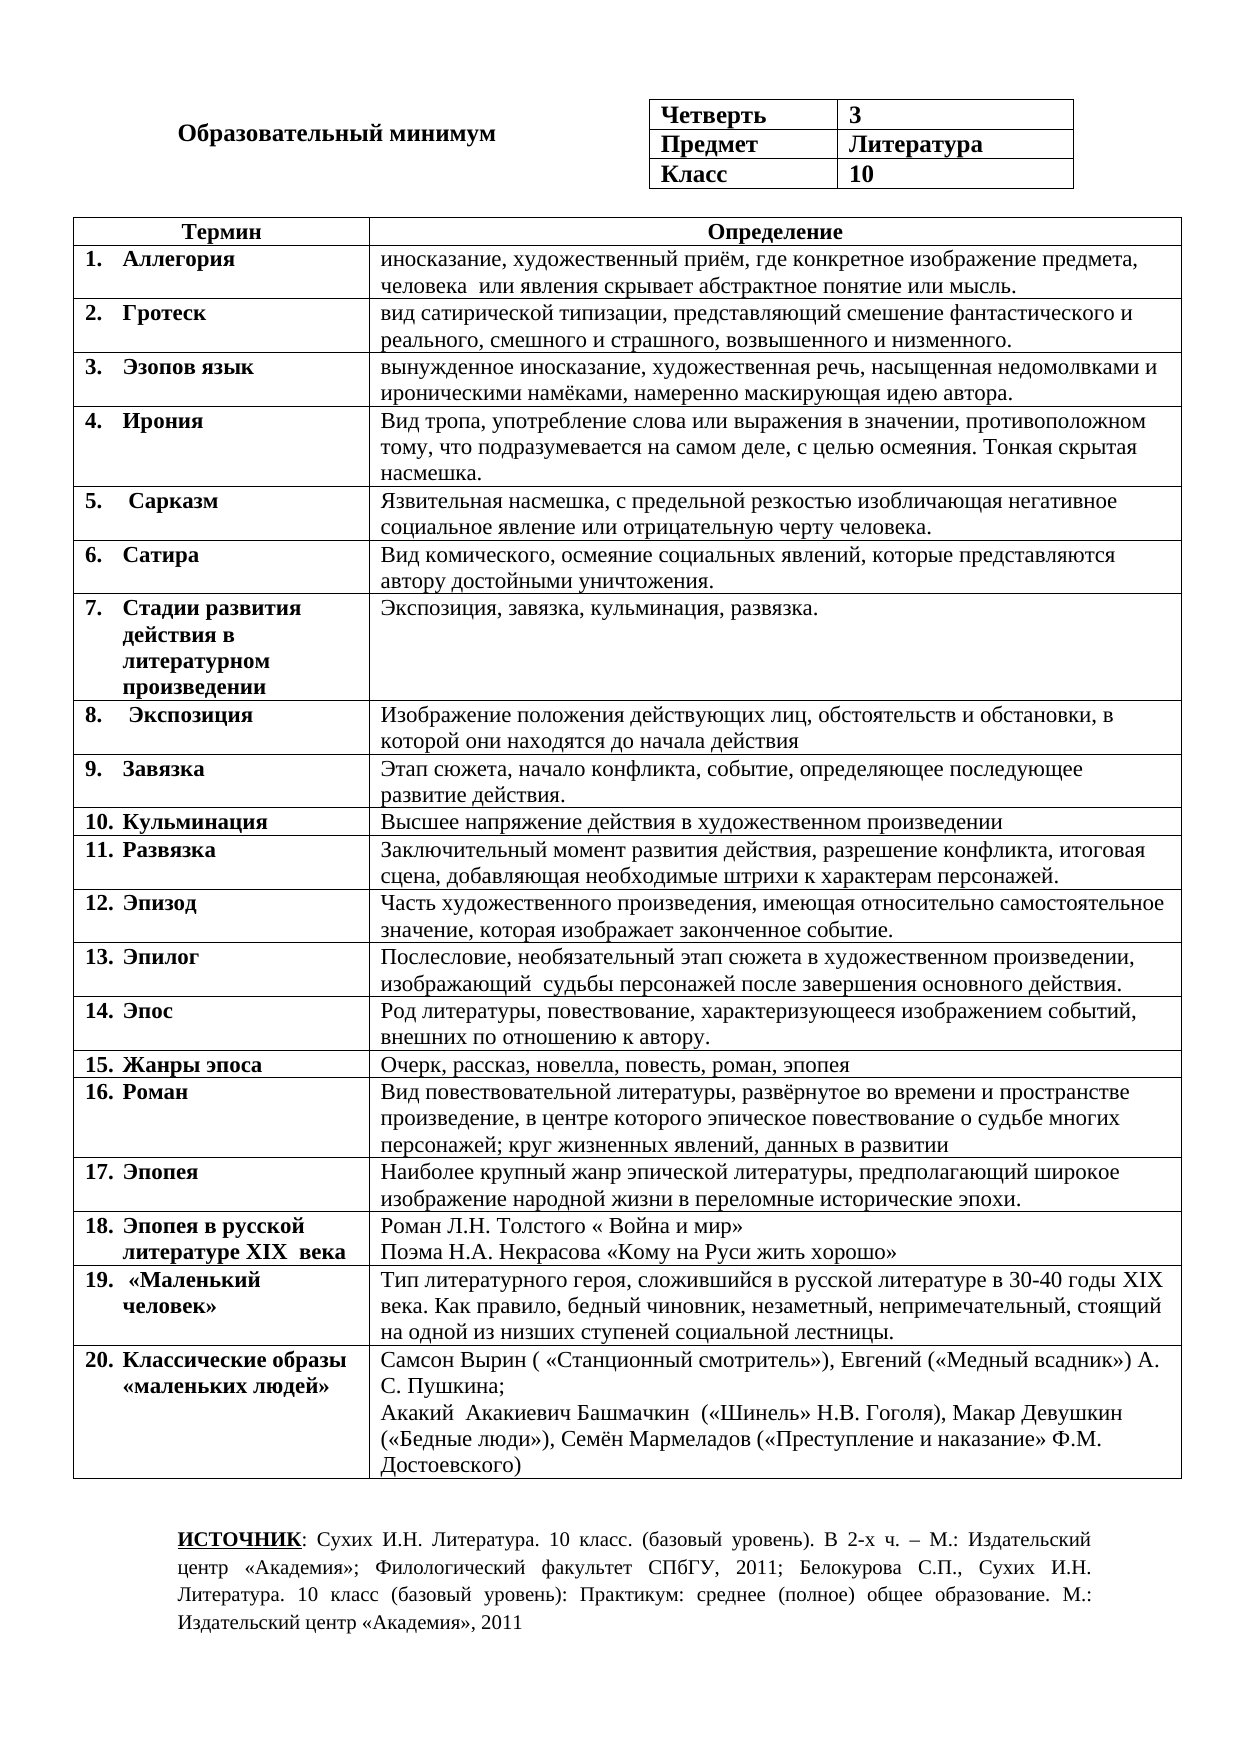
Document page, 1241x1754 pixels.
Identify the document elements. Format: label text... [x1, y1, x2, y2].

table_cell Гротеск [74, 299, 369, 352]
table_cell Эпопея в русской литературе XIX века [74, 1212, 369, 1265]
table_cell иносказание, художественный приём, где конкретное изображение предмета, человека или явления скрывает абстрактное понятие или мысль. [370, 246, 1181, 298]
table_cell Эпос [74, 997, 369, 1050]
table_header Четверть [650, 100, 837, 128]
table_cell Класс [650, 159, 837, 188]
table_cell Предмет [650, 130, 837, 158]
table_cell Эпопея [74, 1158, 369, 1211]
table_cell Литература [838, 130, 1073, 158]
table_cell Вид повествовательной литературы, развёрнутое во времени и пространстве произведение, в центре которого эпическое повествование о судьбе многих персонажей; круг жизненных явлений, данных в развитии [370, 1078, 1181, 1157]
table_header 3 [838, 100, 1073, 128]
table_cell Ирония [74, 407, 369, 486]
table_cell Кульминация [74, 808, 369, 835]
table_cell Этап сюжета, начало конфликта, событие, определяющее последующее развитие действия. [370, 755, 1181, 807]
table_cell Вид комического, осмеяние социальных явлений, которые представляются автору достойными уничтожения. [370, 541, 1181, 593]
table_cell Язвительная насмешка, с предельной резкостью изобличающая негативное социальное явление или отрицательную черту человека. [370, 487, 1181, 539]
table_cell Сарказм [74, 487, 369, 539]
table_cell Аллегория [74, 246, 369, 298]
table_cell Очерк, рассказ, новелла, повесть, роман, эпопея [370, 1051, 1181, 1077]
table_cell Заключительный момент развития действия, разрешение конфликта, итоговая сцена, добавляющая необходимые штрихи к характерам персонажей. [370, 836, 1181, 888]
text Образовательный минимум [177, 118, 1093, 217]
table_cell Высшее напряжение действия в художественном произведении [370, 808, 1181, 835]
table_cell Эзопов язык [74, 353, 369, 406]
table_cell Род литературы, повествование, характеризующееся изображением событий, внешних по отношению к автору. [370, 997, 1181, 1050]
table_cell Стадии развития действия в литературном произведении [74, 594, 369, 700]
table_header Определение [370, 218, 1181, 244]
table_cell Часть художественного произведения, имеющая относительно самостоятельное значение, которая изображает законченное событие. [370, 890, 1181, 942]
table_cell «Маленький человек» [74, 1266, 369, 1345]
table_cell Эпизод [74, 890, 369, 942]
table_cell вид сатирической типизации, представляющий смешение фантастического и реального, смешного и страшного, возвышенного и низменного. [370, 299, 1181, 352]
table_cell Экспозиция [74, 701, 369, 753]
table_cell Вид тропа, употребление слова или выражения в значении, противоположном тому, что подразумевается на самом деле, с целью осмеяния. Тонкая скрытая насмешка. [370, 407, 1181, 486]
table_cell Сатира [74, 541, 369, 593]
table_cell Роман Л.Н. Толстого « Война и мир» Поэма Н.А. Некрасова «Кому на Руси жить хорошо» [370, 1212, 1181, 1265]
table_cell Наиболее крупный жанр эпической литературы, предполагающий широкое изображение народной жизни в переломные исторические эпохи. [370, 1158, 1181, 1211]
table_cell Роман [74, 1078, 369, 1157]
table_cell Изображение положения действующих лиц, обстоятельств и обстановки, в которой они находятся до начала действия [370, 701, 1181, 753]
table_cell Классические образы «маленьких людей» [74, 1346, 369, 1478]
table_cell Жанры эпоса [74, 1051, 369, 1077]
table_cell Послесловие, необязательный этап сюжета в художественном произведении, изображающий судьбы персонажей после завершения основного действия. [370, 943, 1181, 996]
table_cell 10 [838, 159, 1073, 188]
table_header Термин [74, 218, 369, 244]
table_cell вынужденное иносказание, художественная речь, насыщенная недомолвками и ироническими намёками, намеренно маскирующая идею автора. [370, 353, 1181, 406]
table_cell Экспозиция, завязка, кульминация, развязка. [370, 594, 1181, 700]
table_cell Эпилог [74, 943, 369, 996]
table_cell Развязка [74, 836, 369, 888]
text ИСТОЧНИК: Сухих И.Н. Литература. 10 класс. (базовый уровень). В 2-х ч. – М.: Издательский центр «Академия»; Филологический факультет СПбГУ, 2011; Белокурова С.П., Сухих И.Н. Литература. 10 класс (базовый уровень): Практикум: среднее (полное) общее образование. М.: Издательский центр «Академия», 2011 [177, 1527, 1093, 1634]
table_cell Самсон Вырин ( «Станционный смотритель»), Евгений («Медный всадник») А. С. Пушкина; Акакий Акакиевич Башмачкин («Шинель» Н.В. Гоголя), Макар Девушкин («Бедные люди»), Семён Мармеладов («Преступление и наказание» Ф.М. Достоевского) [370, 1346, 1181, 1478]
table_cell Завязка [74, 755, 369, 807]
table_cell Тип литературного героя, сложившийся в русской литературе в 30-40 годы XIX века. Как правило, бедный чиновник, незаметный, непримечательный, стоящий на одной из низших ступеней социальной лестницы. [370, 1266, 1181, 1345]
